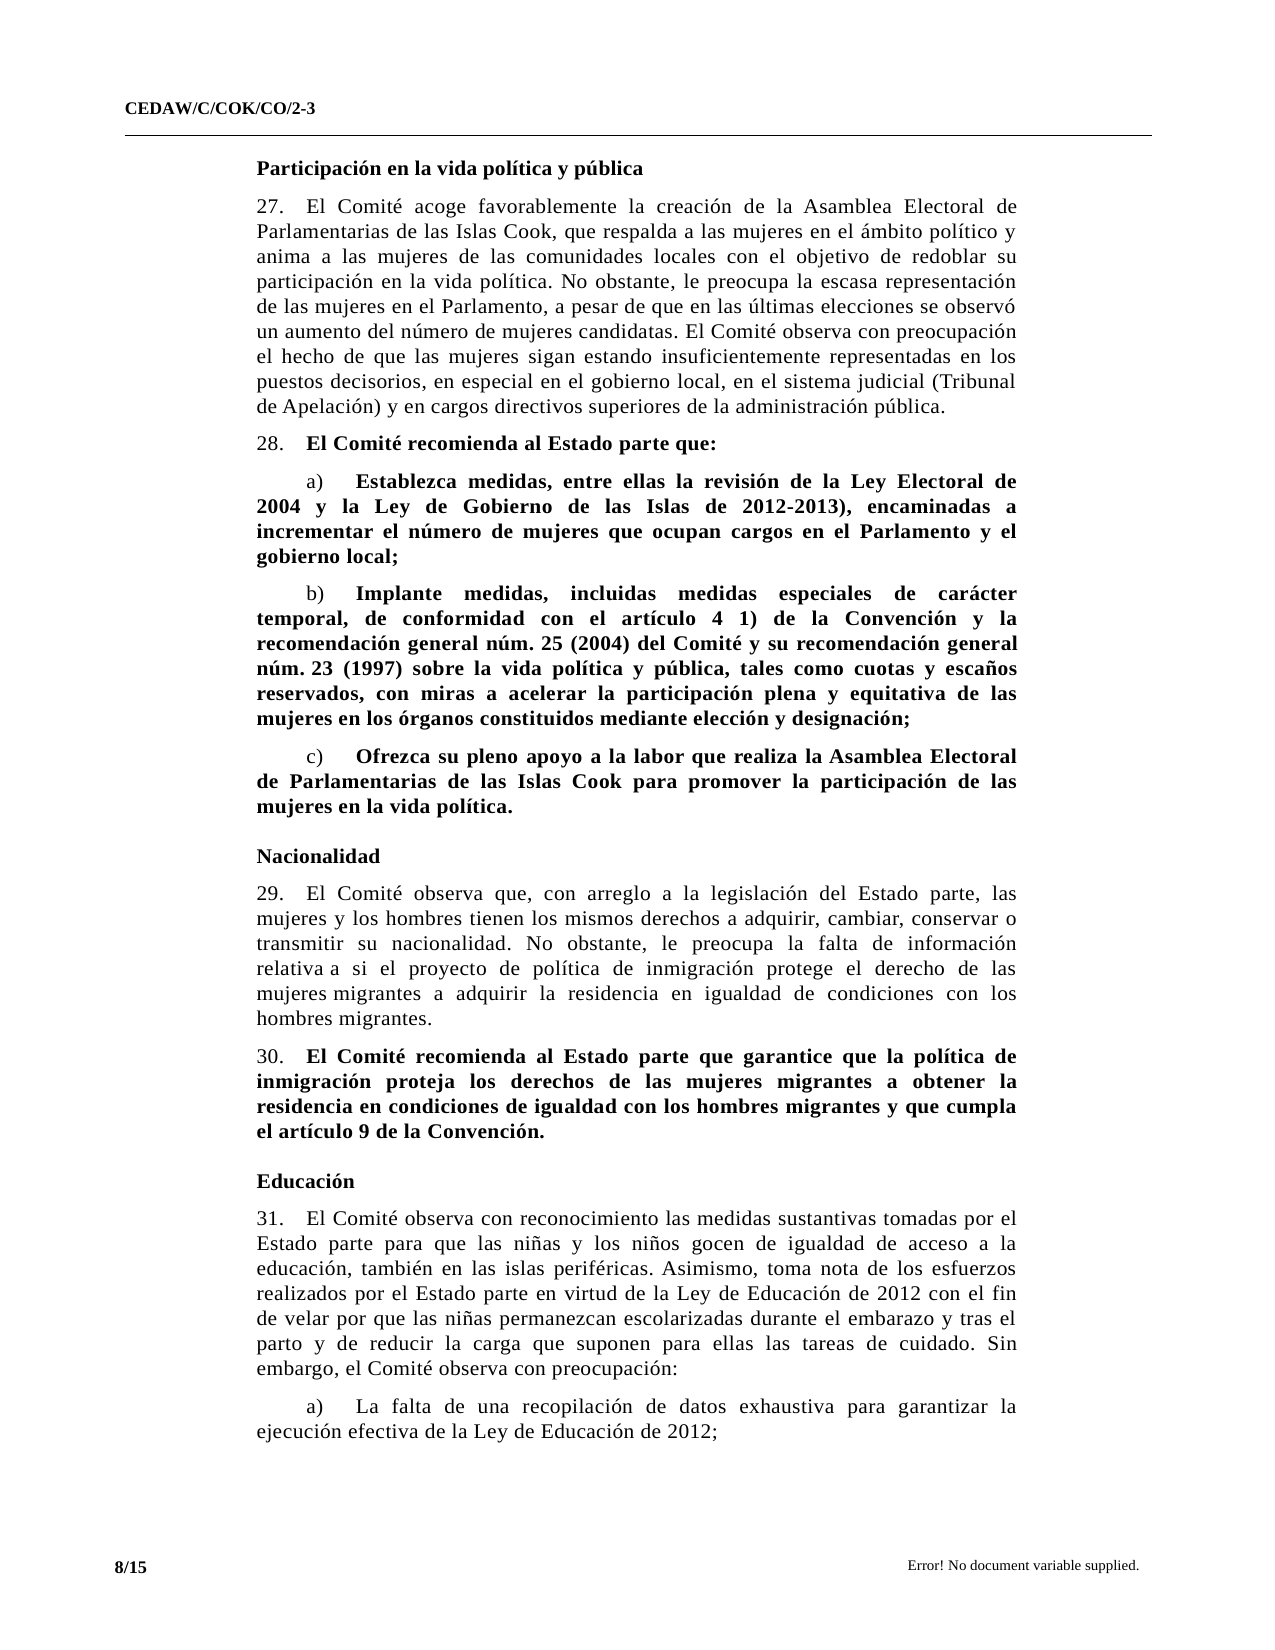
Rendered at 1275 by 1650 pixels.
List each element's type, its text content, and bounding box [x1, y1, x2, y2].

text Educación [124, 1168, 1019, 1193]
list El Comité recomienda al Estado parte que: [256, 431, 1018, 456]
text b) Implante medidas, incluidas medidas especiales de carácter temporal, de conformidad con el artículo 4 1) de la Convención y la recomendación general núm. 25 (2004) del Comité y su recomendación general núm. 23 (1997) sobre la vida política y pública, tales como cuotas y escaños reservados, con miras a acelerar la participación plena y equitativa de las mujeres en los órganos constituidos mediante elección y designación; [256, 581, 1018, 731]
list El Comité observa con reconocimiento las medidas sustantivas tomadas por el Estado parte para que las niñas y los niños gocen de igualdad de acceso a la educación, también en las islas periféricas. Asimismo, toma nota de los esfuerzos realizados por el Estado parte en virtud de la Ley de Educación de 2012 con el fin de velar por que las niñas permanezcan escolarizadas durante el embarazo y tras el parto y de reducir la carga que suponen para ellas las tareas de cuidado. Sin embargo, el Comité observa con preocupación: [256, 1206, 1018, 1381]
text a) Establezca medidas, entre ellas la revisión de la Ley Electoral de 2004 y la Ley de Gobierno de las Islas de 2012-2013), encaminadas a incrementar el número de mujeres que ocupan cargos en el Parlamento y el gobierno local; [256, 468, 1018, 568]
text a) La falta de una recopilación de datos exhaustiva para garantizar la ejecución efectiva de la Ley de Educación de 2012; [256, 1393, 1018, 1443]
list El Comité recomienda al Estado parte que garantice que la política de inmigración proteja los derechos de las mujeres migrantes a obtener la residencia en condiciones de igualdad con los hombres migrantes y que cumpla el artículo 9 de la Convención. [256, 1043, 1018, 1143]
text Nacionalidad [124, 843, 1019, 868]
list El Comité observa que, con arreglo a la legislación del Estado parte, las mujeres y los hombres tienen los mismos derechos a adquirir, cambiar, conservar o transmitir su nacionalidad. No obstante, le preocupa la falta de información relativa a si el proyecto de política de inmigración protege el derecho de las mujeres migrantes a adquirir la residencia en igualdad de condiciones con los hombres migrantes. [256, 881, 1018, 1031]
text c) Ofrezca su pleno apoyo a la labor que realiza la Asamblea Electoral de Parlamentarias de las Islas Cook para promover la participación de las mujeres en la vida política. [256, 743, 1018, 818]
text Participación en la vida política y pública [124, 156, 1019, 181]
list El Comité acoge favorablemente la creación de la Asamblea Electoral de Parlamentarias de las Islas Cook, que respalda a las mujeres en el ámbito político y anima a las mujeres de las comunidades locales con el objetivo de redoblar su participación en la vida política. No obstante, le preocupa la escasa representación de las mujeres en el Parlamento, a pesar de que en las últimas elecciones se observó un aumento del número de mujeres candidatas. El Comité observa con preocupación el hecho de que las mujeres sigan estando insuficientemente representadas en los puestos decisorios, en especial en el gobierno local, en el sistema judicial (Tribunal de Apelación) y en cargos directivos superiores de la administración pública. [256, 193, 1018, 418]
